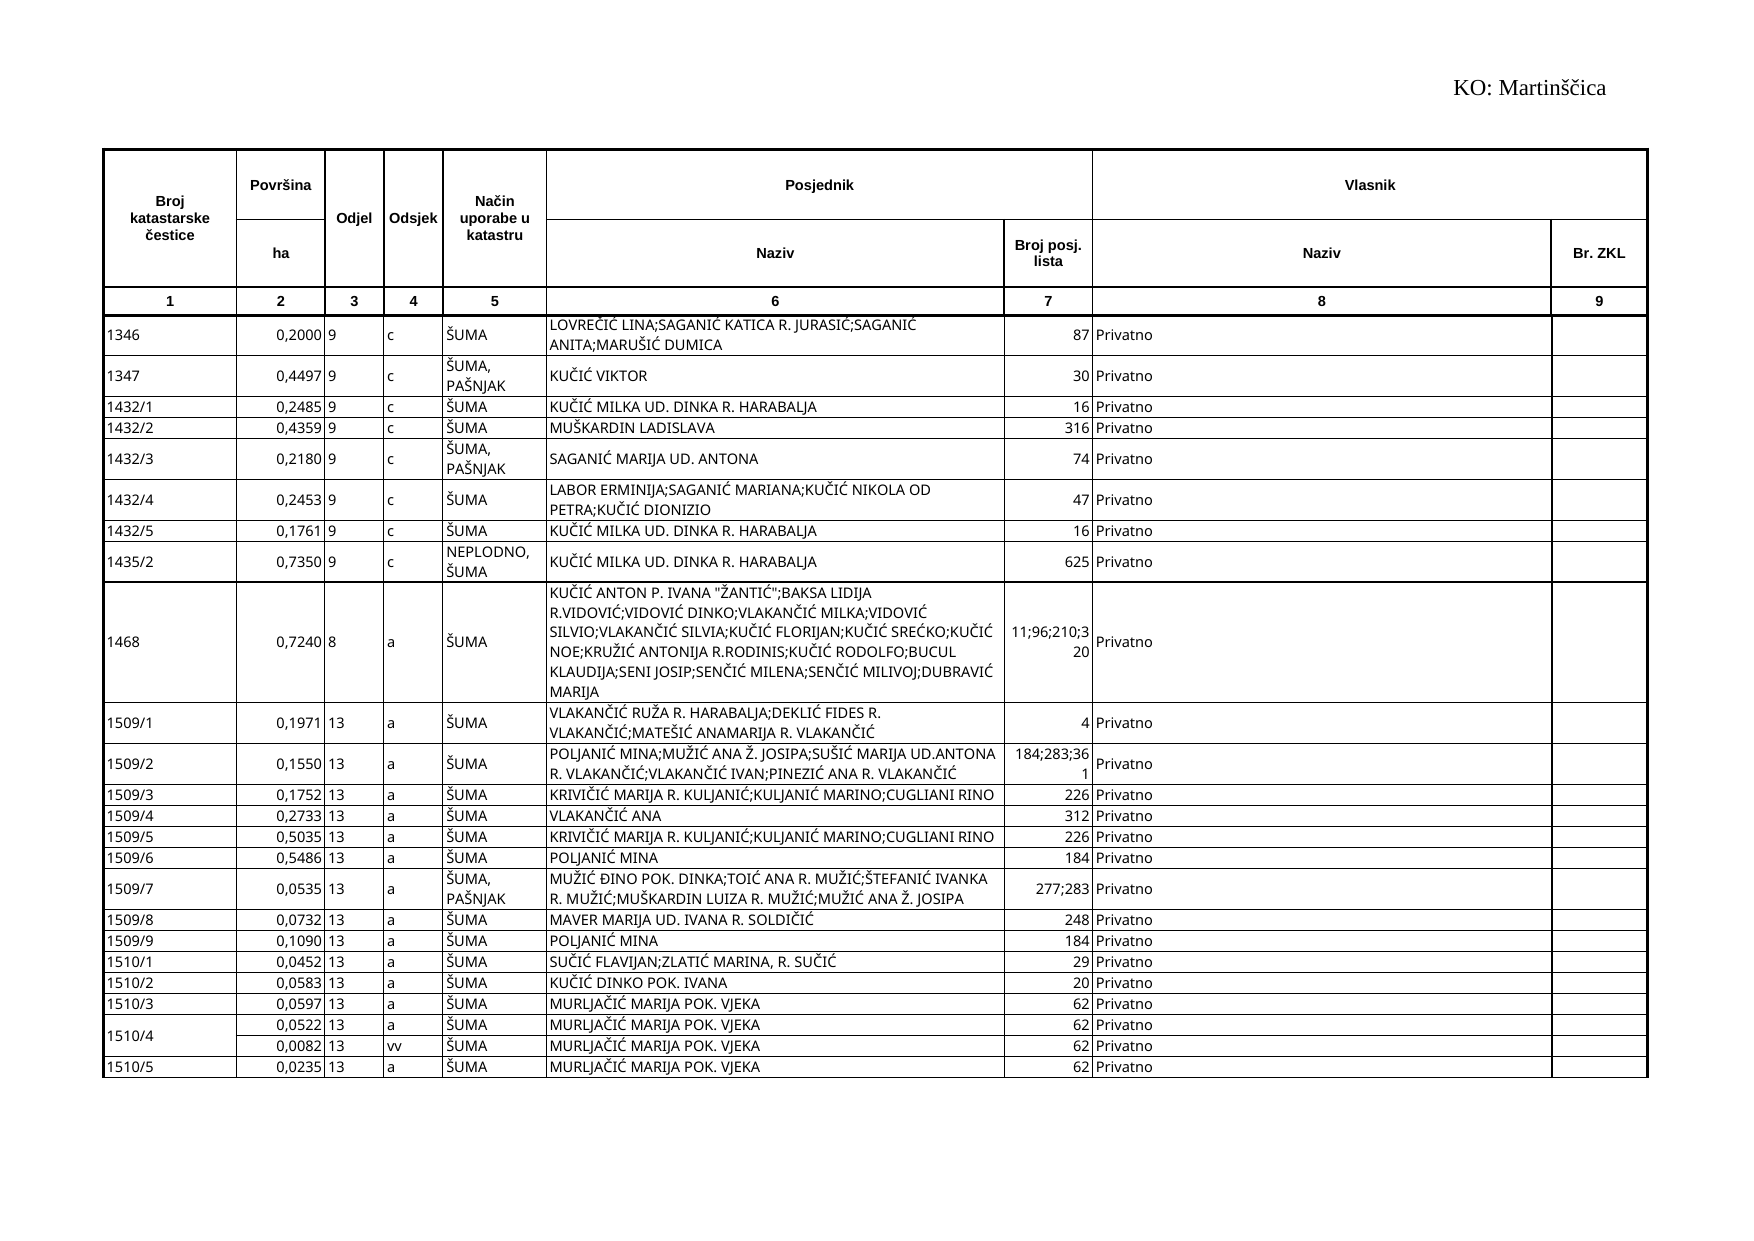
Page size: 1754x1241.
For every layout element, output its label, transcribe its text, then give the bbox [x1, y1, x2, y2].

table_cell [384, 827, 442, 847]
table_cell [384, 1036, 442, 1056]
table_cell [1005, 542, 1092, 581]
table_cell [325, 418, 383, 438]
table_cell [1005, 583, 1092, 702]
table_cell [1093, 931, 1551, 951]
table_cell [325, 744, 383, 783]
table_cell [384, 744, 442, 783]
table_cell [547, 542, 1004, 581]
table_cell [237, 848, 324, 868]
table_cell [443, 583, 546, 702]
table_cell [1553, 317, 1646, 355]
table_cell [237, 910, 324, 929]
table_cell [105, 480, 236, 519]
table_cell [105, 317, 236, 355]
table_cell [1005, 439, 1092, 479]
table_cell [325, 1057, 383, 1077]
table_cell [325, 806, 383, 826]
table_header Površina [237, 151, 324, 219]
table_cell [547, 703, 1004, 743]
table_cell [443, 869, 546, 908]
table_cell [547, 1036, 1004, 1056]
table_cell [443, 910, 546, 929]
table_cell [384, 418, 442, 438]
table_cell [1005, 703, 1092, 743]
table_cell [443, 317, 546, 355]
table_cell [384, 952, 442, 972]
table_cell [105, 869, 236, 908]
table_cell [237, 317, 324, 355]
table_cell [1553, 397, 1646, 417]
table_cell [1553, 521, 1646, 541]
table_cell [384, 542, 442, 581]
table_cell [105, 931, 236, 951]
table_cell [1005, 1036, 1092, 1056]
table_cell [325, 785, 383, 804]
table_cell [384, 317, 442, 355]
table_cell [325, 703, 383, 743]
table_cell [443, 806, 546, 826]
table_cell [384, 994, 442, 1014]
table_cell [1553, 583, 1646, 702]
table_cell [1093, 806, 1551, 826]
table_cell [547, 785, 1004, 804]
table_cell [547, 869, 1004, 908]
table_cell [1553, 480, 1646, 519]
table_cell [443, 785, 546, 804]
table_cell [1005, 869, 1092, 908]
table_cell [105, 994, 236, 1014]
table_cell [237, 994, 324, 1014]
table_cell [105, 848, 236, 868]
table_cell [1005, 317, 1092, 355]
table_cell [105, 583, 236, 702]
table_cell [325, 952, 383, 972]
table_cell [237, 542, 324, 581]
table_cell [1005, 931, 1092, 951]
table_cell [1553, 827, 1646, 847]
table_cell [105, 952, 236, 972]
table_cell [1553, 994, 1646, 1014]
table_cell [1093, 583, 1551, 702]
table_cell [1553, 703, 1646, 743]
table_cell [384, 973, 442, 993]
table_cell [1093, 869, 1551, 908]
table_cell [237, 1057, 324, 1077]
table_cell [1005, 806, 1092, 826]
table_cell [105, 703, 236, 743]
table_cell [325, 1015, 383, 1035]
table_cell Naziv [1093, 220, 1550, 286]
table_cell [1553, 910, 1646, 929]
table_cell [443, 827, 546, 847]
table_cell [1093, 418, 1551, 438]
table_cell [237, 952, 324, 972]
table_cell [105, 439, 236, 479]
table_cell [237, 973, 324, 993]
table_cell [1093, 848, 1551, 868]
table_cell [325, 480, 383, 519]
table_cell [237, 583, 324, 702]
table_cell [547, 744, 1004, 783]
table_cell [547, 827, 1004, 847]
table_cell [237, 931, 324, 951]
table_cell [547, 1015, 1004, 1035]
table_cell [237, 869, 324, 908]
table_cell 2 [237, 288, 324, 314]
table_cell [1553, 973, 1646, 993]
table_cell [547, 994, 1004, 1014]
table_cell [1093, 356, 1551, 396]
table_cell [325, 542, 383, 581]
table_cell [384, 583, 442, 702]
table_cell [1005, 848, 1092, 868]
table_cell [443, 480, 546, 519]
table_header Odsjek [385, 151, 442, 286]
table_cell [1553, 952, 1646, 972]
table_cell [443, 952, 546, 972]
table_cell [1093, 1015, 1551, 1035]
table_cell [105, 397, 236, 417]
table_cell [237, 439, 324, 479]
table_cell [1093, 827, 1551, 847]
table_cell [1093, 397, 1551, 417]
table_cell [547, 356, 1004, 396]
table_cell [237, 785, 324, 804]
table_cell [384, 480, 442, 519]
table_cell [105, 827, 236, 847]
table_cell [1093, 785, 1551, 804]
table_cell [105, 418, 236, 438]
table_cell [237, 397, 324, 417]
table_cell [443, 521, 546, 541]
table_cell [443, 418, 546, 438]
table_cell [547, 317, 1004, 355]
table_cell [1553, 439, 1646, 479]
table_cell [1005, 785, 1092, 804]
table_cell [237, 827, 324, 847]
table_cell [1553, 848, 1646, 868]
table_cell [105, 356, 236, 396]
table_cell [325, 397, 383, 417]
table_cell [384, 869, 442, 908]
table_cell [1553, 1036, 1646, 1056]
table_header Broj katastarske čestice [105, 151, 236, 286]
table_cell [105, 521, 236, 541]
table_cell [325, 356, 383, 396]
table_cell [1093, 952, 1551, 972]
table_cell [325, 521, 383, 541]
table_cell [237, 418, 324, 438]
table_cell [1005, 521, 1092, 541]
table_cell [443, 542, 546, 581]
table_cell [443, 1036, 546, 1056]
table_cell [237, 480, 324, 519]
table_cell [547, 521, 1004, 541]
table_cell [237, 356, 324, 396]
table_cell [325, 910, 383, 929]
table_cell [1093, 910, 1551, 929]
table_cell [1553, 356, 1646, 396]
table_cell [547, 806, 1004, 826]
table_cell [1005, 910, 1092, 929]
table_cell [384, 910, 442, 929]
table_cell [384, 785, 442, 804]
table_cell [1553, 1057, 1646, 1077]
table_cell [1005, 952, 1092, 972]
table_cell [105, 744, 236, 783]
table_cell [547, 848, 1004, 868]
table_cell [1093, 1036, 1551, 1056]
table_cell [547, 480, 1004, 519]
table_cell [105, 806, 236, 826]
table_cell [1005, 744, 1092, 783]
table_cell 7 [1005, 288, 1092, 314]
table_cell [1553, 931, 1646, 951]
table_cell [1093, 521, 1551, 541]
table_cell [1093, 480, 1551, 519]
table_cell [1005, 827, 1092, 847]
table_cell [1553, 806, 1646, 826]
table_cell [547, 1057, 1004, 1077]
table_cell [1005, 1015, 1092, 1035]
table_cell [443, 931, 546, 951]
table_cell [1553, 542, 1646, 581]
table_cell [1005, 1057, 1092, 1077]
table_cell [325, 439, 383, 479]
table_cell Br. ZKL [1552, 220, 1646, 286]
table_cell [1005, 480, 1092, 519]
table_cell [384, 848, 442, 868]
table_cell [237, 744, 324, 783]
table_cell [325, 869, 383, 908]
table_cell 8 [1093, 288, 1550, 314]
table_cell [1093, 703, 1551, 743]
table_cell 9 [1552, 288, 1646, 314]
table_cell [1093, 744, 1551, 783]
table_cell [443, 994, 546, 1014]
table_cell 5 [444, 288, 546, 314]
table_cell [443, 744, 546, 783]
table_cell 6 [547, 288, 1003, 314]
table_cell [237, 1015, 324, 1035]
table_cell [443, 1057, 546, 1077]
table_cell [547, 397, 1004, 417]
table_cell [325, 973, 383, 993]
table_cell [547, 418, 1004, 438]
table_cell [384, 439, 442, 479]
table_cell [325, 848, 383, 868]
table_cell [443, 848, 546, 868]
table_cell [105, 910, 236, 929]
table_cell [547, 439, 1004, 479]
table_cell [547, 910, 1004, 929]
table_cell Broj posj. lista [1005, 220, 1092, 286]
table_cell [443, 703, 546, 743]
table_cell 1 [105, 288, 236, 314]
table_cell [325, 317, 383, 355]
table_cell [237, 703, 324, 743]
table_cell 4 [385, 288, 442, 314]
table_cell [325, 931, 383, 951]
table_cell 3 [326, 288, 383, 314]
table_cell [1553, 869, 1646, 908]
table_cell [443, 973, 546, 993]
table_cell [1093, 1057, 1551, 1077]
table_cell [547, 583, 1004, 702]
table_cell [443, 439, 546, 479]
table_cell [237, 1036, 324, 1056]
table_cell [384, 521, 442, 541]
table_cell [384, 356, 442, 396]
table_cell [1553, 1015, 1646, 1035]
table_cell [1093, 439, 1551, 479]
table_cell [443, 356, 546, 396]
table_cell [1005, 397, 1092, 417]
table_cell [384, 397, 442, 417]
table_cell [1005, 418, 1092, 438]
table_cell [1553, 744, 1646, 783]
table_header Način uporabe u katastru [444, 151, 546, 286]
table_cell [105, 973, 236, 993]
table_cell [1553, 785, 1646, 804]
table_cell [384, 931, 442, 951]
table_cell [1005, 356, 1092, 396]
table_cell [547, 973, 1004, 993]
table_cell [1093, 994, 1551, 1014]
table_header Odjel [326, 151, 383, 286]
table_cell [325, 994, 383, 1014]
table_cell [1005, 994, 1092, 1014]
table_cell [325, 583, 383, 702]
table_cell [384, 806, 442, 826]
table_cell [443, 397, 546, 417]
table_header Vlasnik [1093, 151, 1646, 219]
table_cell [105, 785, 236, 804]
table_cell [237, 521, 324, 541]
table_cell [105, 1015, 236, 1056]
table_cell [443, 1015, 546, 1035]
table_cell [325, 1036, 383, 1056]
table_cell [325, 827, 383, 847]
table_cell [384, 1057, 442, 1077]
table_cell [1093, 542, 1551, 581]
table_cell Naziv [547, 220, 1003, 286]
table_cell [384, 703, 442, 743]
table_cell ha [237, 220, 324, 286]
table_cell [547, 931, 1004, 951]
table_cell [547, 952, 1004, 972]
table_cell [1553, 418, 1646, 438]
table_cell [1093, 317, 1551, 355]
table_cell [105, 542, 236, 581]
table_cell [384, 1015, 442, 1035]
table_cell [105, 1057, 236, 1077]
table_header Posjednik [547, 151, 1092, 219]
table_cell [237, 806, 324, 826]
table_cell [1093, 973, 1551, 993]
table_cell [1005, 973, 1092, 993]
